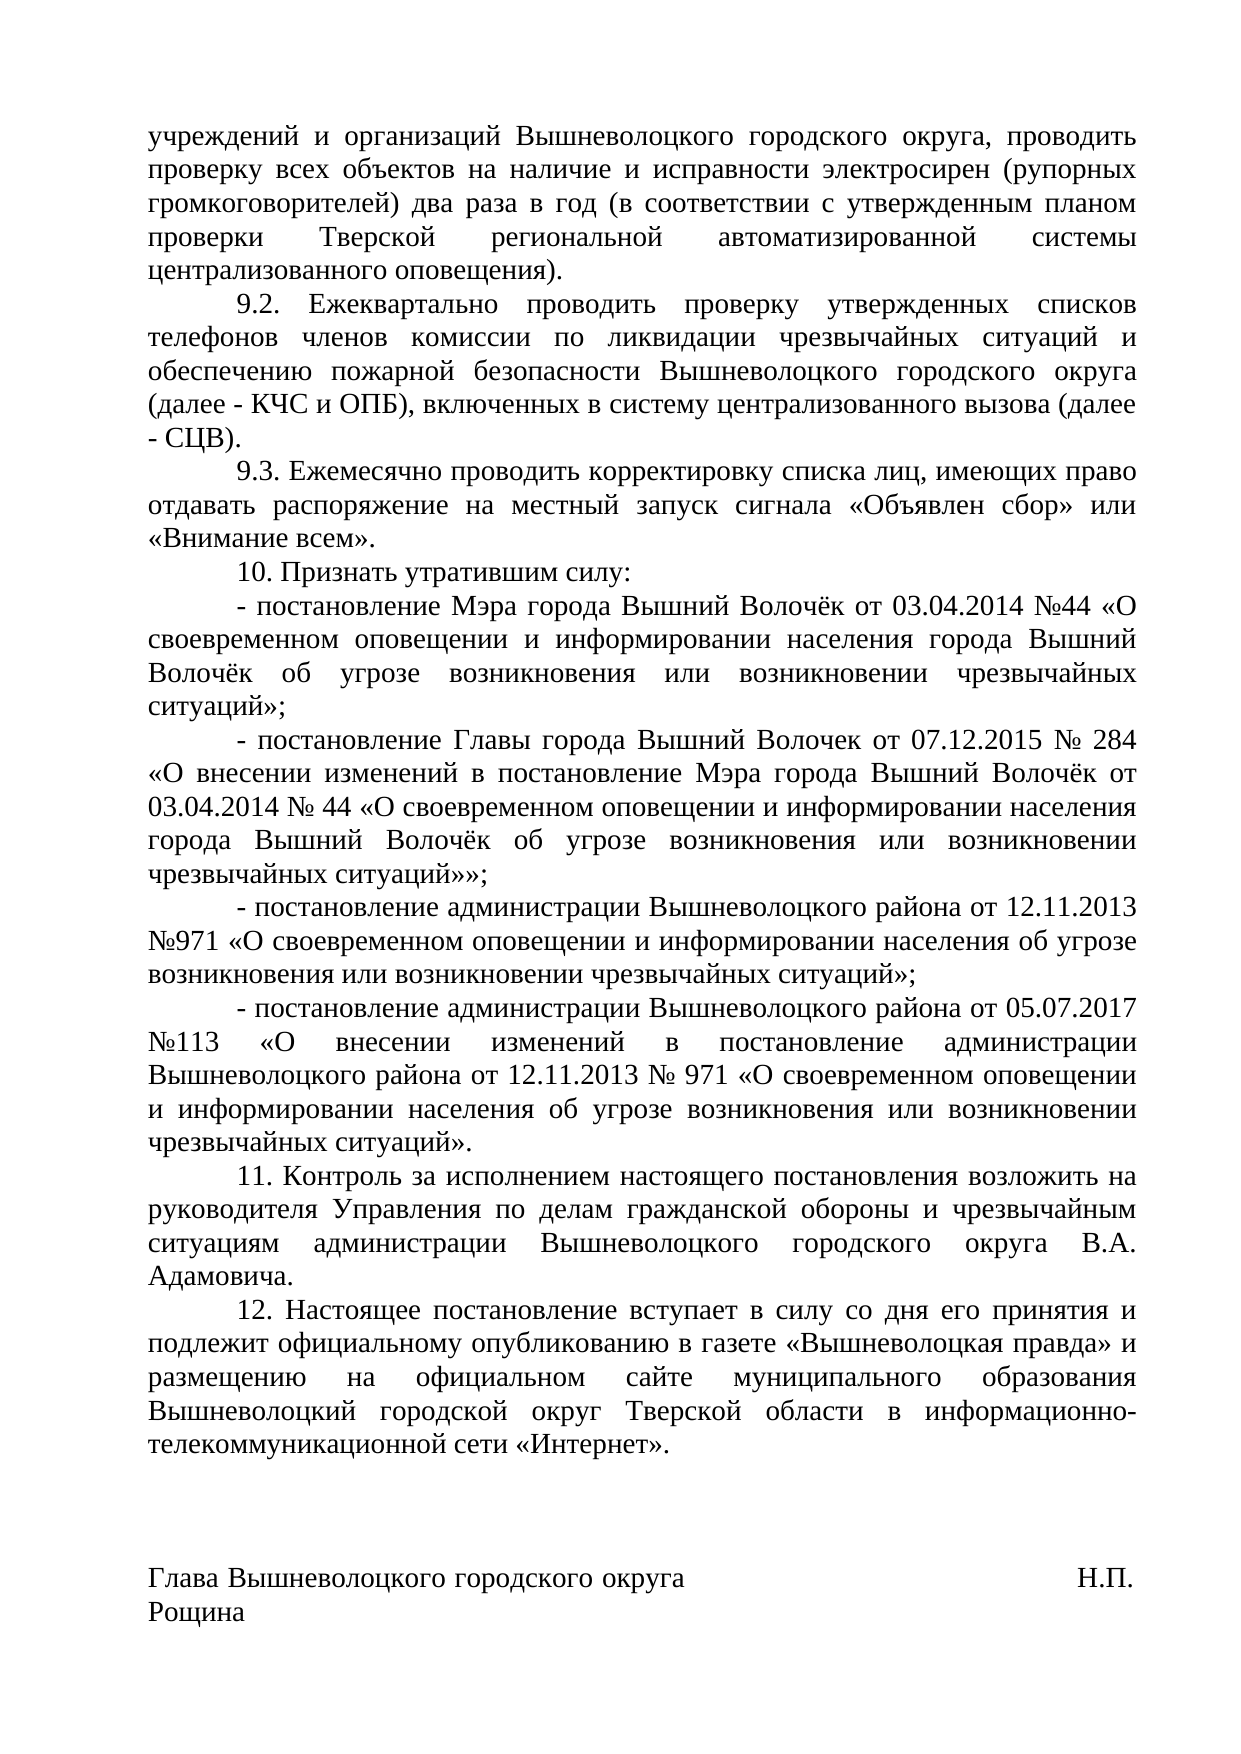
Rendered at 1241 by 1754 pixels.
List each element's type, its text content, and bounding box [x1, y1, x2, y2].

text 9.2. Ежеквартально проводить проверку утвержденных списков телефонов членов комиссии по ликвидации чрезвычайных ситуаций и обеспечению пожарной безопасности Вышневолоцкого городского округа (далее - КЧС и ОПБ), включенных в систему централизованного вызова (далее - СЦВ). [148, 286, 1138, 453]
text 11. Контроль за исполнением настоящего постановления возложить на руководителя Управления по делам гражданской обороны и чрезвычайным ситуациям администрации Вышневолоцкого городского округа В.А. Адамовича. [148, 1158, 1138, 1292]
text - постановление Мэра города Вышний Волочёк от 03.04.2014 №44 «О своевременном оповещении и информировании населения города Вышний Волочёк об угрозе возникновения или возникновении чрезвычайных ситуаций»; [148, 588, 1138, 722]
text - постановление администрации Вышневолоцкого района от 12.11.2013 №971 «О своевременном оповещении и информировании населения об угрозе возникновения или возникновении чрезвычайных ситуаций»; [148, 889, 1138, 990]
text 10. Признать утратившим силу: [148, 554, 1138, 588]
text 9.3. Ежемесячно проводить корректировку списка лиц, имеющих право отдавать распоряжение на местный запуск сигнала «Объявлен сбор» или «Внимание всем». [148, 453, 1138, 554]
text 12. Настоящее постановление вступает в силу со дня его принятия и подлежит официальному опубликованию в газете «Вышневолоцкая правда» и размещению на официальном сайте муниципального образования Вышневолоцкий городской округ Тверской области в информационно-телекоммуникационной сети «Интернет». [148, 1292, 1138, 1460]
text Глава Вышневолоцкого городского округа Н.П. Рощина [148, 1560, 1138, 1627]
text - постановление администрации Вышневолоцкого района от 05.07.2017 №113 «О внесении изменений в постановление администрации Вышневолоцкого района от 12.11.2013 № 971 «О своевременном оповещении и информировании населения об угрозе возникновения или возникновении чрезвычайных ситуаций». [148, 990, 1138, 1158]
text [148, 118, 1138, 286]
text - постановление Главы города Вышний Волочек от 07.12.2015 № 284 «О внесении изменений в постановление Мэра города Вышний Волочёк от 03.04.2014 № 44 «О своевременном оповещении и информировании населения города Вышний Волочёк об угрозе возникновения или возникновении чрезвычайных ситуаций»»; [148, 722, 1138, 889]
